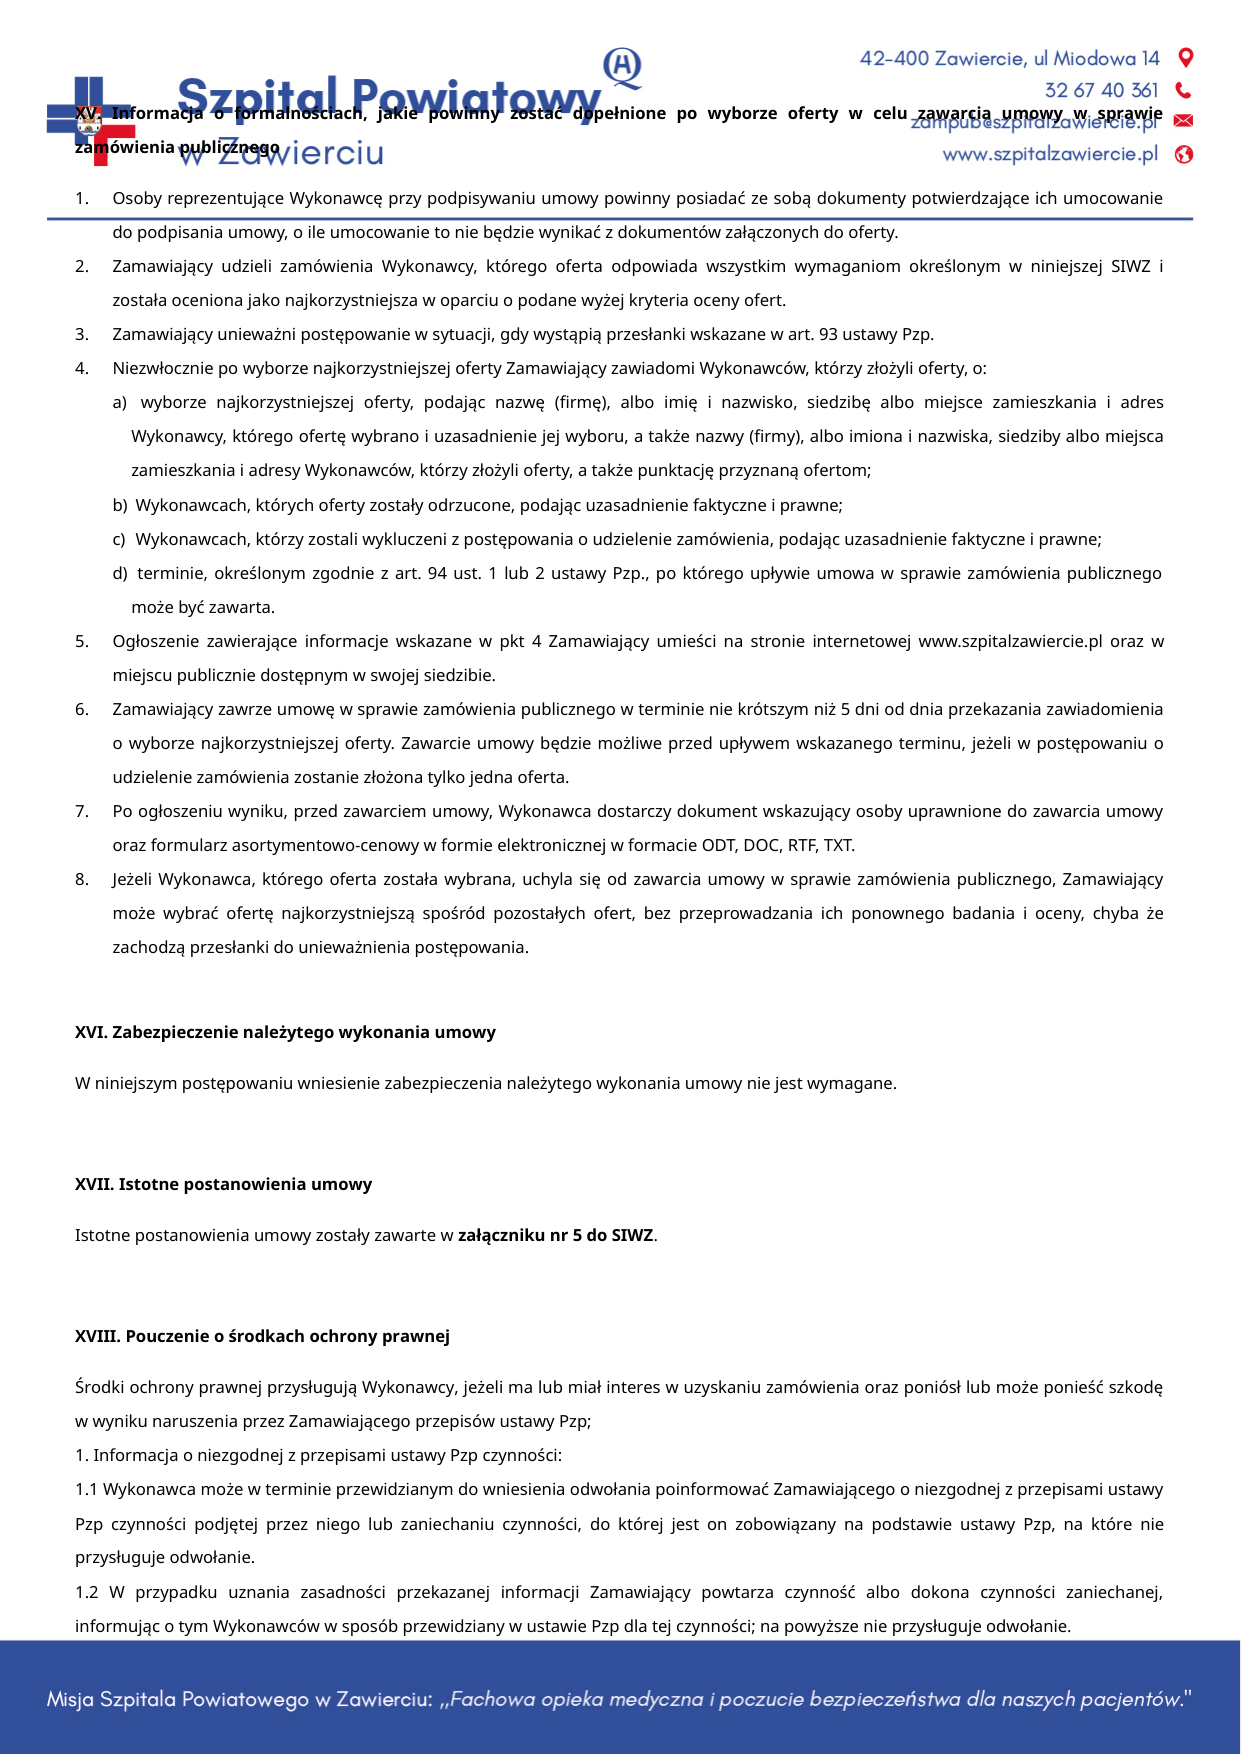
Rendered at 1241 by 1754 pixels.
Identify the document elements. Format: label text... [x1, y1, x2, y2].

text XVI. Zabezpieczenie należytego wykonania umowy [75, 1021, 1165, 1043]
list Ogłoszenie zawierające informacje wskazane w pkt 4 Zamawiający umieści na stronie internetowej www.szpitalzawiercie.pl oraz w miejscu publicznie dostępnym w swojej siedzibie. [75, 629, 1165, 686]
text XVIII. Pouczenie o środkach ochrony prawnej [75, 1325, 1165, 1348]
list Po ogłoszeniu wyniku, przed zawarciem umowy, Wykonawca dostarczy dokument wskazujący osoby uprawnione do zawarcia umowy oraz formularz asortymentowo-cenowy w formie elektronicznej w formacie ODT, DOC, RTF, TXT. [75, 800, 1165, 856]
text 1.1 Wykonawca może w terminie przewidzianym do wniesienia odwołania poinformować Zamawiającego o niezgodnej z przepisami ustawy Pzp czynności podjętej przez niego lub zaniechaniu czynności, do której jest on zobowiązany na podstawie ustawy Pzp, na które nie przysługuje odwołanie. [75, 1478, 1165, 1569]
text Środki ochrony prawnej przysługują Wykonawcy, jeżeli ma lub miał interes w uzyskaniu zamówienia oraz poniósł lub może ponieść szkodę w wyniku naruszenia przez Zamawiającego przepisów ustawy Pzp; [75, 1376, 1165, 1433]
list Wykonawcach, których oferty zostały odrzucone, podając uzasadnienie faktyczne i prawne; [112, 493, 1165, 516]
list Wykonawcach, którzy zostali wykluczeni z postępowania o udzielenie zamówienia, podając uzasadnienie faktyczne i prawne; [112, 527, 1165, 550]
list wyborze najkorzystniejszej oferty, podając nazwę (firmę), albo imię i nazwisko, siedzibę albo miejsce zamieszkania i adres Wykonawcy, którego ofertę wybrano i uzasadnienie jej wyboru, a także nazwy (firmy), albo imiona i nazwiska, siedziby albo miejsca zamieszkania i adresy Wykonawców, którzy złożyli oferty, a także punktację przyznaną ofertom; [112, 391, 1165, 482]
list terminie, określonym zgodnie z art. 94 ust. 1 lub 2 ustawy Pzp., po którego upływie umowa w sprawie zamówienia publicznego może być zawarta. [112, 561, 1165, 618]
list Jeżeli Wykonawca, którego oferta została wybrana, uchyla się od zawarcia umowy w sprawie zamówienia publicznego, Zamawiający może wybrać ofertę najkorzystniejszą spośród pozostałych ofert, bez przeprowadzania ich ponownego badania i oceny, chyba że zachodzą przesłanki do unieważnienia postępowania. [75, 868, 1165, 959]
list Zamawiający zawrze umowę w sprawie zamówienia publicznego w terminie nie krótszym niż 5 dni od dnia przekazania zawiadomienia o wyborze najkorzystniejszej oferty. Zawarcie umowy będzie możliwe przed upływem wskazanego terminu, jeżeli w postępowaniu o udzielenie zamówienia zostanie złożona tylko jedna oferta. [75, 697, 1165, 788]
text XVII. Istotne postanowienia umowy [75, 1173, 1165, 1196]
text 1.2 W przypadku uznania zasadności przekazanej informacji Zamawiający powtarza czynność albo dokona czynności zaniechanej, informując o tym Wykonawców w sposób przewidziany w ustawie Pzp dla tej czynności; na powyższe nie przysługuje odwołanie. [75, 1580, 1165, 1637]
text Istotne postanowienia umowy zostały zawarte w załączniku nr 5 do SIWZ. [75, 1224, 1165, 1246]
text 1. Informacja o niezgodnej z przepisami ustawy Pzp czynności: [75, 1444, 1165, 1467]
text W niniejszym postępowaniu wniesienie zabezpieczenia należytego wykonania umowy nie jest wymagane. [75, 1071, 1165, 1094]
list Zamawiający udzieli zamówienia Wykonawcy, którego oferta odpowiada wszystkim wymaganiom określonym w niniejszej SIWZ i została oceniona jako najkorzystniejsza w oparciu o podane wyżej kryteria oceny ofert. [75, 255, 1165, 311]
list Osoby reprezentujące Wykonawcę przy podpisywaniu umowy powinny posiadać ze sobą dokumenty potwierdzające ich umocowanie do podpisania umowy, o ile umocowanie to nie będzie wynikać z dokumentów załączonych do oferty. [75, 187, 1165, 243]
picture [0, 0, 1241, 1754]
text XV. Informacja o formalnościach, jakie powinny zostać dopełnione po wyborze oferty w celu zawarcia umowy w sprawie zamówienia publicznego [75, 102, 1165, 158]
list Niezwłocznie po wyborze najkorzystniejszej oferty Zamawiający zawiadomi Wykonawców, którzy złożyli oferty, o: [75, 357, 1165, 379]
list Zamawiający unieważni postępowanie w sytuacji, gdy wystąpią przesłanki wskazane w art. 93 ustawy Pzp. [75, 323, 1165, 346]
